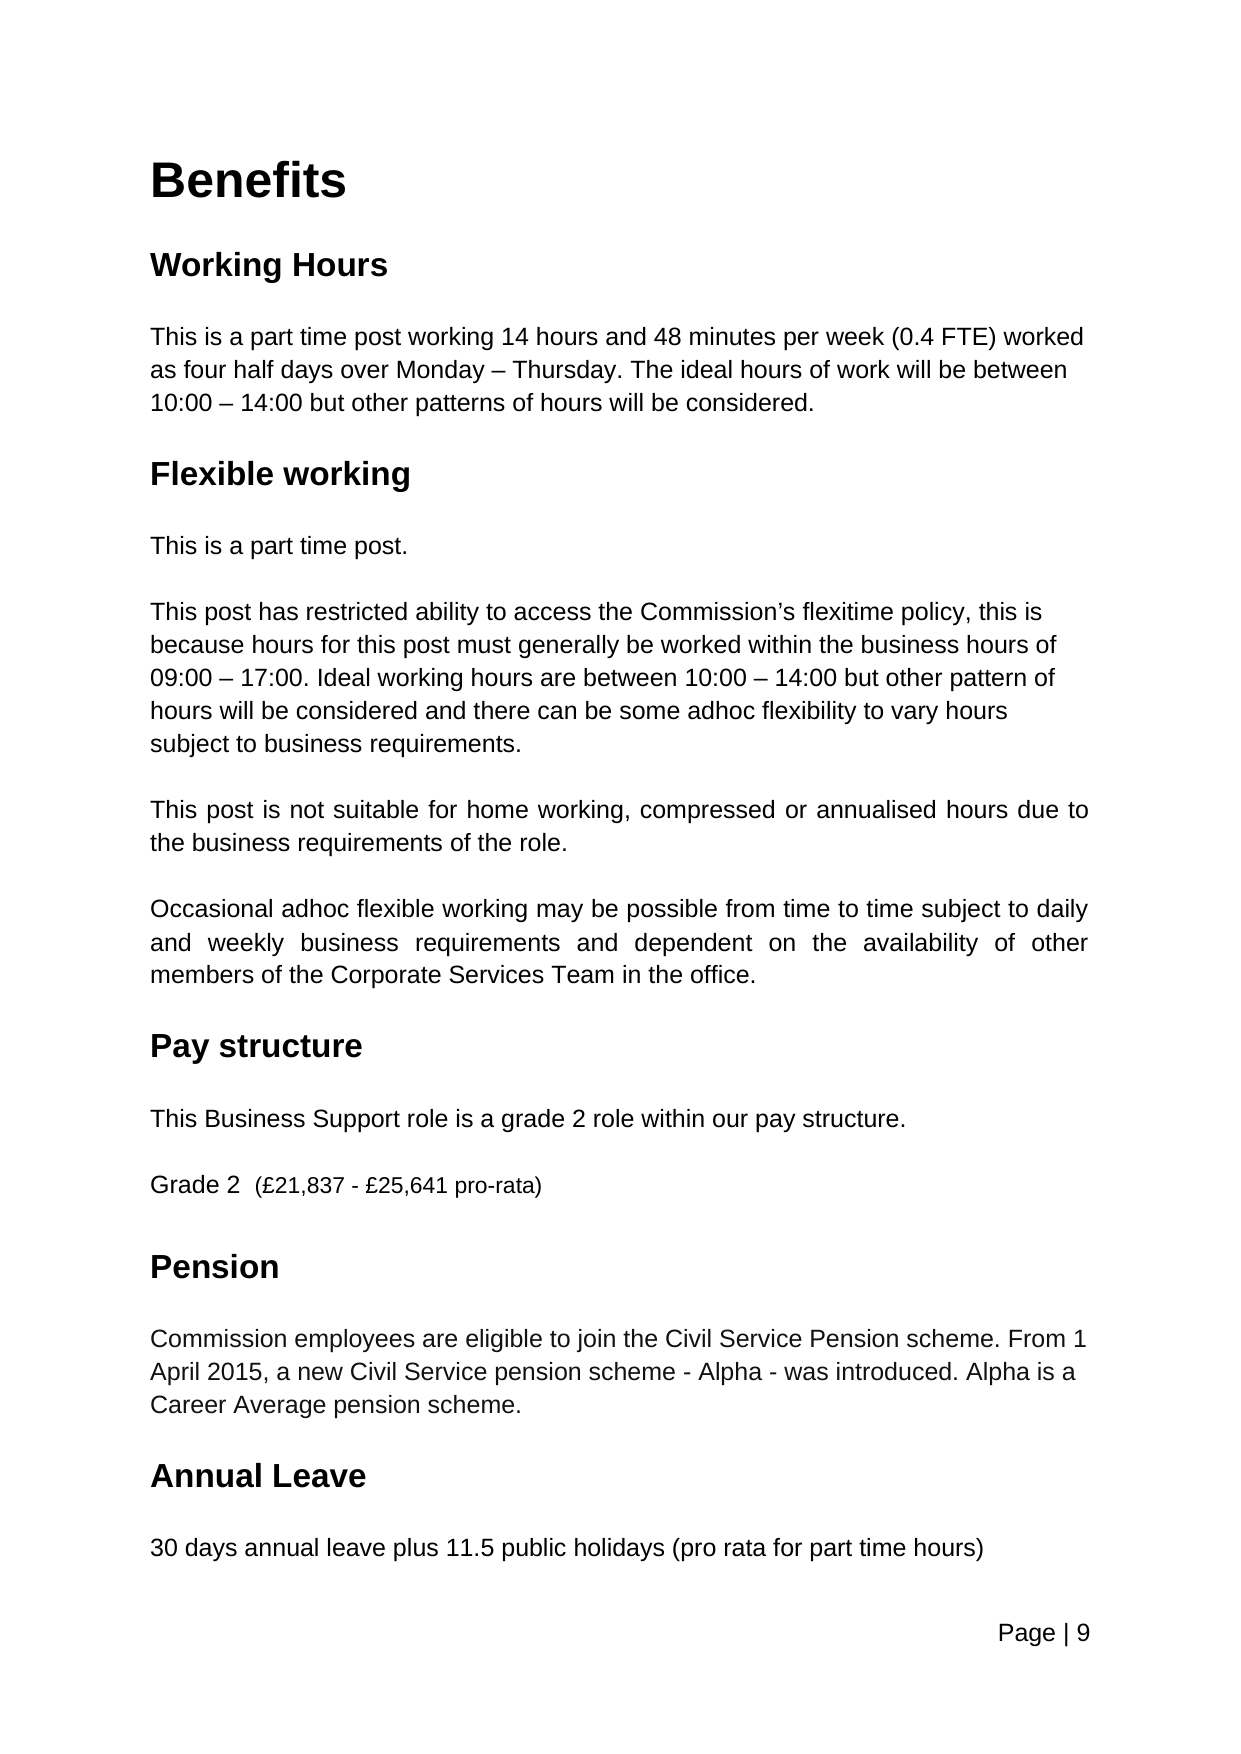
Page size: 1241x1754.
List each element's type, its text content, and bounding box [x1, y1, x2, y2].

text Occasional adhoc flexible working may be possible from time to time subject to daily and weekly business requirements and dependent on the availability of other members of the Corporate Services Team in the office. [150, 894, 1090, 989]
text This is a part time post. [150, 531, 1090, 560]
subtitle Annual Leave [150, 1456, 1090, 1495]
text Commission employees are eligible to join the Civil Service Pension scheme. From 1 April 2015, a new Civil Service pension scheme - Alpha - was introduced. Alpha is a Career Average pension scheme. [150, 1324, 1090, 1419]
subtitle Pension [150, 1247, 1090, 1285]
subtitle Benefits [150, 150, 1090, 207]
text 30 days annual leave plus 11.5 public holidays (pro rata for part time hours) [150, 1533, 1090, 1562]
text This post is not suitable for home working, compressed or annualised hours due to the business requirements of the role. [150, 795, 1090, 857]
text This post has restricted ability to access the Commission’s flexitime policy, this is because hours for this post must generally be worked within the business hours of 09:00 – 17:00. Ideal working hours are between 10:00 – 14:00 but other pattern of hours will be considered and there can be some adhoc flexibility to vary hours subject to business requirements. [150, 597, 1090, 758]
subtitle Pay structure [150, 1027, 1090, 1065]
text Grade 2 (£21,837 - £25,641 pro-rata) [150, 1170, 1090, 1198]
subtitle Working Hours [150, 245, 1090, 283]
text This Business Support role is a grade 2 role within our pay structure. [150, 1104, 1090, 1132]
subtitle Flexible working [150, 454, 1090, 492]
text This is a part time post working 14 hours and 48 minutes per week (0.4 FTE) worked as four half days over Monday – Thursday. The ideal hours of work will be between 10:00 – 14:00 but other patterns of hours will be considered. [150, 322, 1090, 417]
